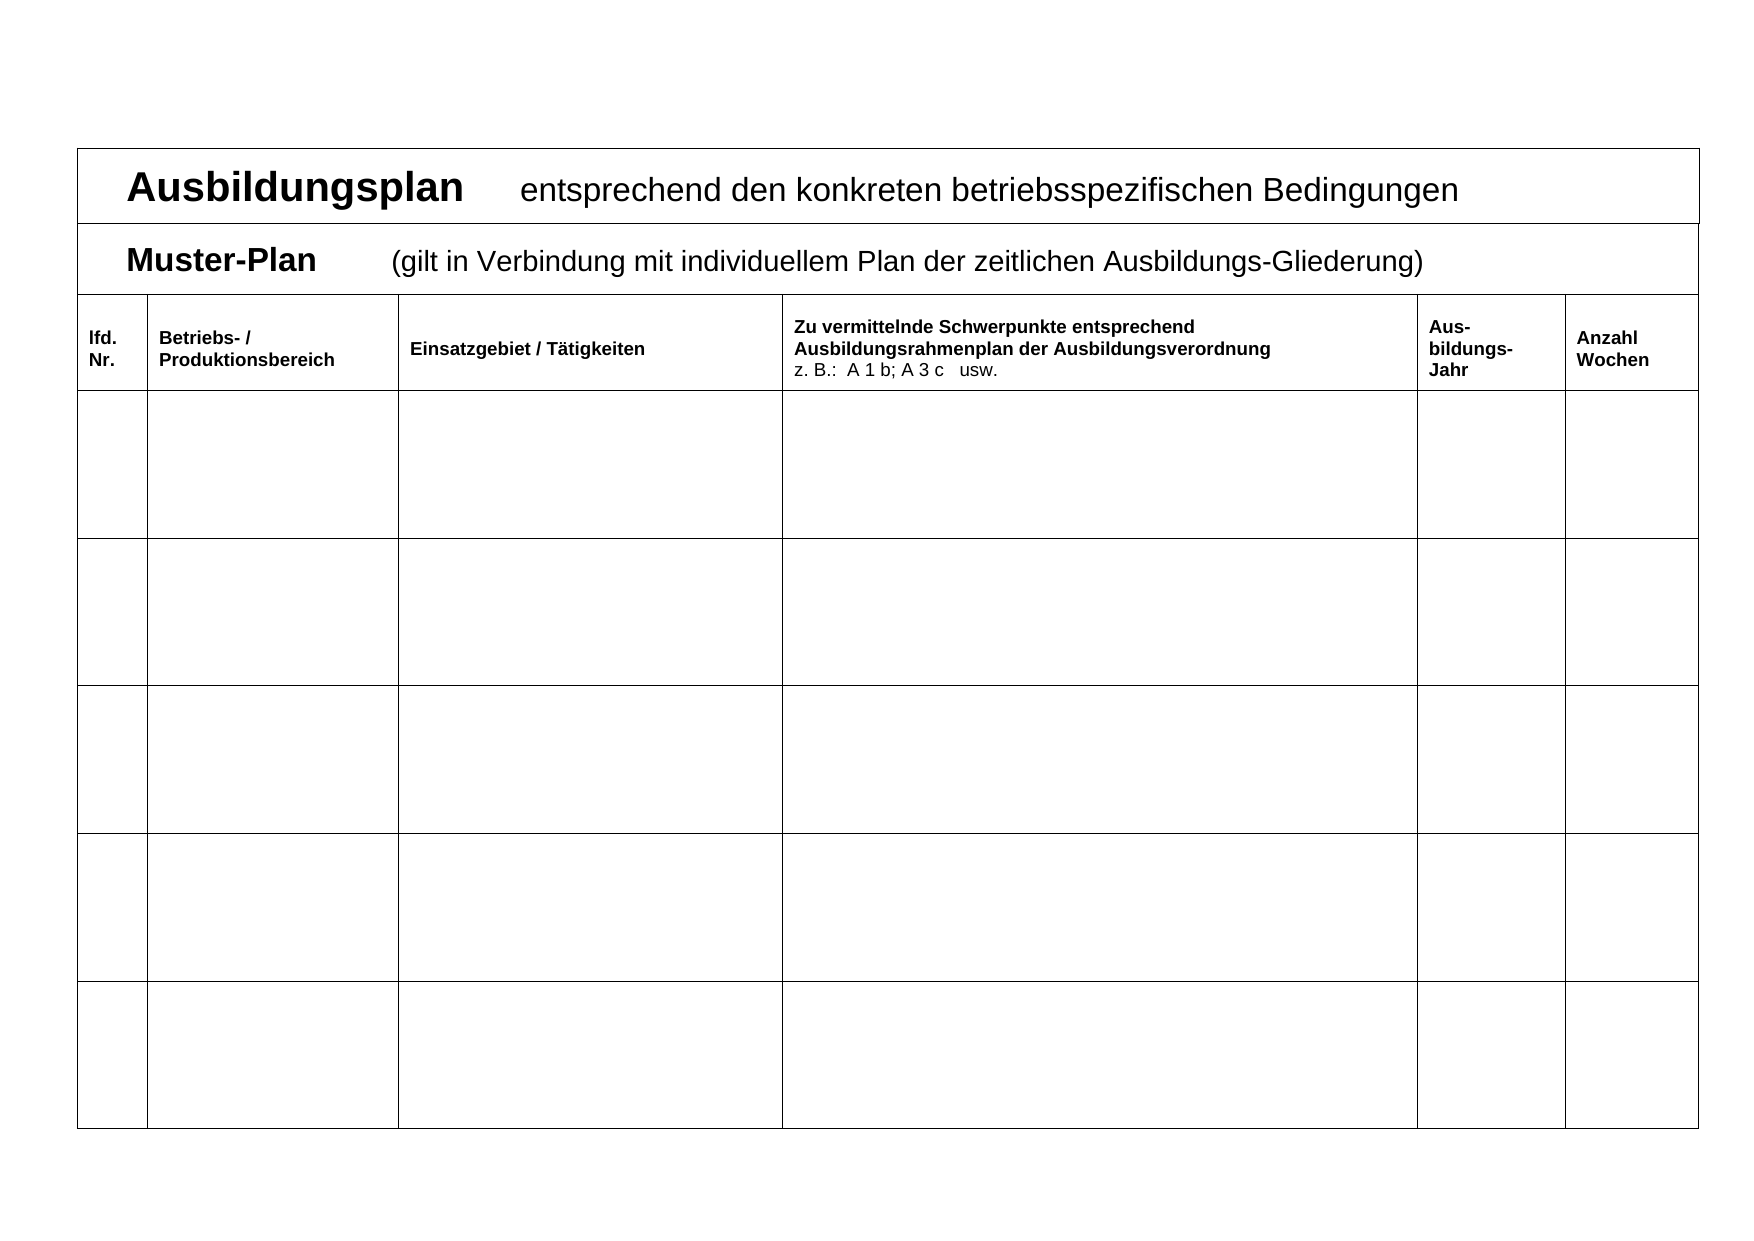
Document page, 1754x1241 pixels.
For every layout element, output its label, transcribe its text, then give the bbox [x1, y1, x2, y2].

table_cell [1418, 982, 1565, 1128]
table_cell [78, 686, 147, 833]
table_cell lfd. Nr. [78, 295, 147, 390]
table_cell [1418, 834, 1565, 981]
table_cell [783, 834, 1417, 981]
table_cell Einsatzgebiet / Tätigkeiten [399, 295, 782, 390]
table_cell [78, 539, 147, 685]
table_cell [1418, 391, 1565, 537]
table_cell [1566, 539, 1698, 685]
table_cell [1418, 539, 1565, 685]
table_cell [783, 686, 1417, 833]
table_cell [783, 539, 1417, 685]
table_cell [148, 539, 398, 685]
table_cell Betriebs- / Produktionsbereich [148, 295, 398, 390]
table_cell [399, 391, 782, 537]
table_cell [399, 686, 782, 833]
table_cell [1418, 686, 1565, 833]
table_cell [148, 391, 398, 537]
table_cell Anzahl Wochen [1566, 295, 1698, 390]
table_cell Muster-Plan (gilt in Verbindung mit individuellem Plan der zeitlichen Ausbildungs-Gliederung) [78, 224, 1698, 294]
table_cell Aus-bildungs-Jahr [1418, 295, 1565, 390]
table_cell [148, 982, 398, 1128]
table_cell [1566, 834, 1698, 981]
table_cell [78, 834, 147, 981]
table_cell [783, 391, 1417, 537]
table_cell [399, 539, 782, 685]
table_header Ausbildungsplan entsprechend den konkreten betriebsspezifischen Bedingungen [78, 149, 1699, 223]
table_cell [78, 391, 147, 537]
table_cell [1566, 391, 1698, 537]
table_cell [399, 834, 782, 981]
table_cell Zu vermittelnde Schwerpunkte entsprechend Ausbildungsrahmenplan der Ausbildungsverordnung z. B.: A 1 b; A 3 c usw. [783, 295, 1417, 390]
table_cell [148, 834, 398, 981]
table_cell [148, 686, 398, 833]
table_cell [1566, 982, 1698, 1128]
table_cell [783, 982, 1417, 1128]
table_cell [1566, 686, 1698, 833]
table_cell [399, 982, 782, 1128]
table_cell [78, 982, 147, 1128]
